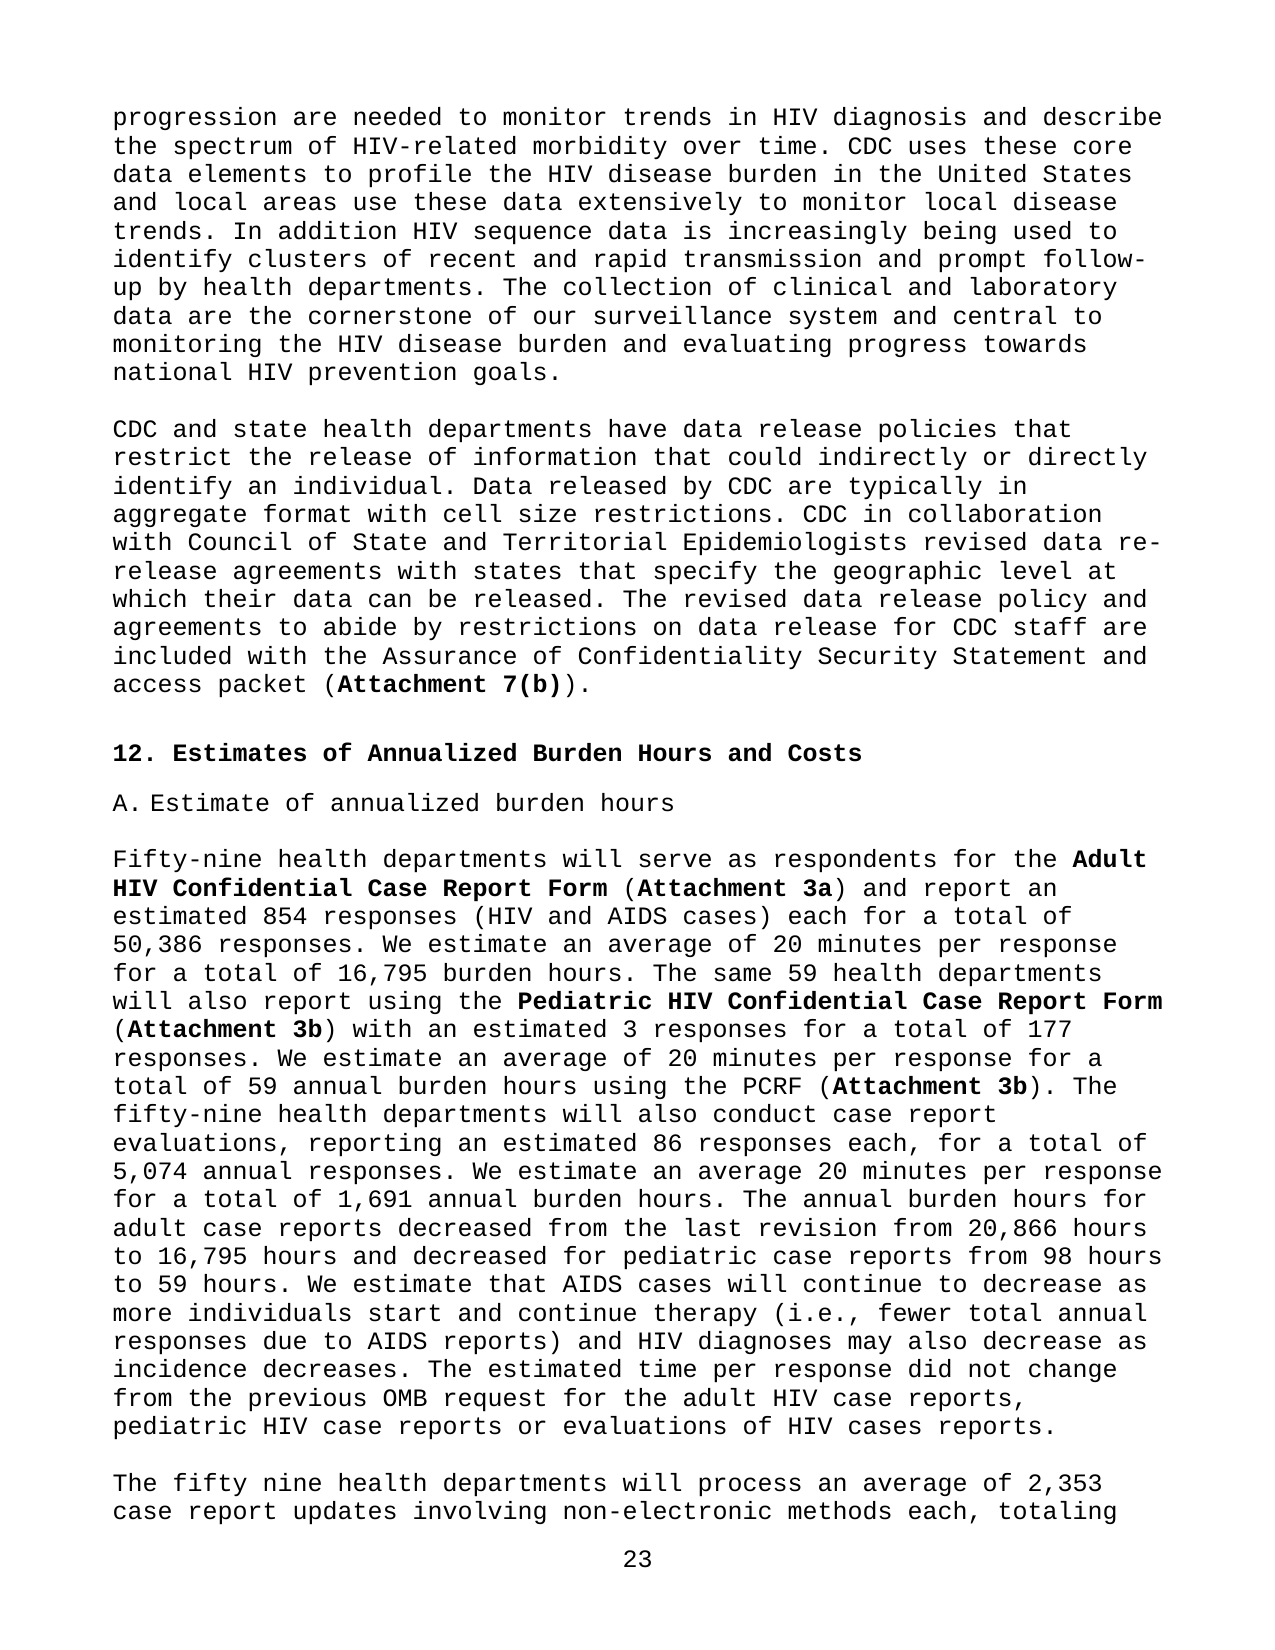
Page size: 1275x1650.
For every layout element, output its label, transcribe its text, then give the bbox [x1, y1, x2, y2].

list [112, 105, 1162, 388]
list Estimate of annualized burden hours [112, 790, 1162, 819]
text 12. Estimates of Annualized Burden Hours and Costs [112, 741, 1162, 769]
text Fifty-nine health departments will serve as respondents for the Adult HIV Confidential Case Report Form (Attachment 3a) and report an estimated 854 responses (HIV and AIDS cases) each for a total of 50,386 responses. We estimate an average of 20 minutes per response for a total of 16,795 burden hours. The same 59 health departments will also report using the Pediatric HIV Confidential Case Report Form (Attachment 3b) with an estimated 3 responses for a total of 177 responses. We estimate an average of 20 minutes per response for a total of 59 annual burden hours using the PCRF (Attachment 3b). The fifty-nine health departments will also conduct case report evaluations, reporting an estimated 86 responses each, for a total of 5,074 annual responses. We estimate an average 20 minutes per response for a total of 1,691 annual burden hours. The annual burden hours for adult case reports decreased from the last revision from 20,866 hours to 16,795 hours and decreased for pediatric case reports from 98 hours to 59 hours. We estimate that AIDS cases will continue to decrease as more individuals start and continue therapy (i.e., fewer total annual responses due to AIDS reports) and HIV diagnoses may also decrease as incidence decreases. The estimated time per response did not change from the previous OMB request for the adult HIV case reports, pediatric HIV case reports or evaluations of HIV cases reports. [112, 847, 1162, 1442]
list CDC and state health departments have data release policies that restrict the release of information that could indirectly or directly identify an individual. Data released by CDC are typically in aggregate format with cell size restrictions. CDC in collaboration with Council of State and Territorial Epidemiologists revised data re-release agreements with states that specify the geographic level at which their data can be released. The revised data release policy and agreements to abide by restrictions on data release for CDC staff are included with the Assurance of Confidentiality Security Statement and access packet (Attachment 7(b)). [112, 417, 1162, 700]
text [112, 1470, 1162, 1527]
